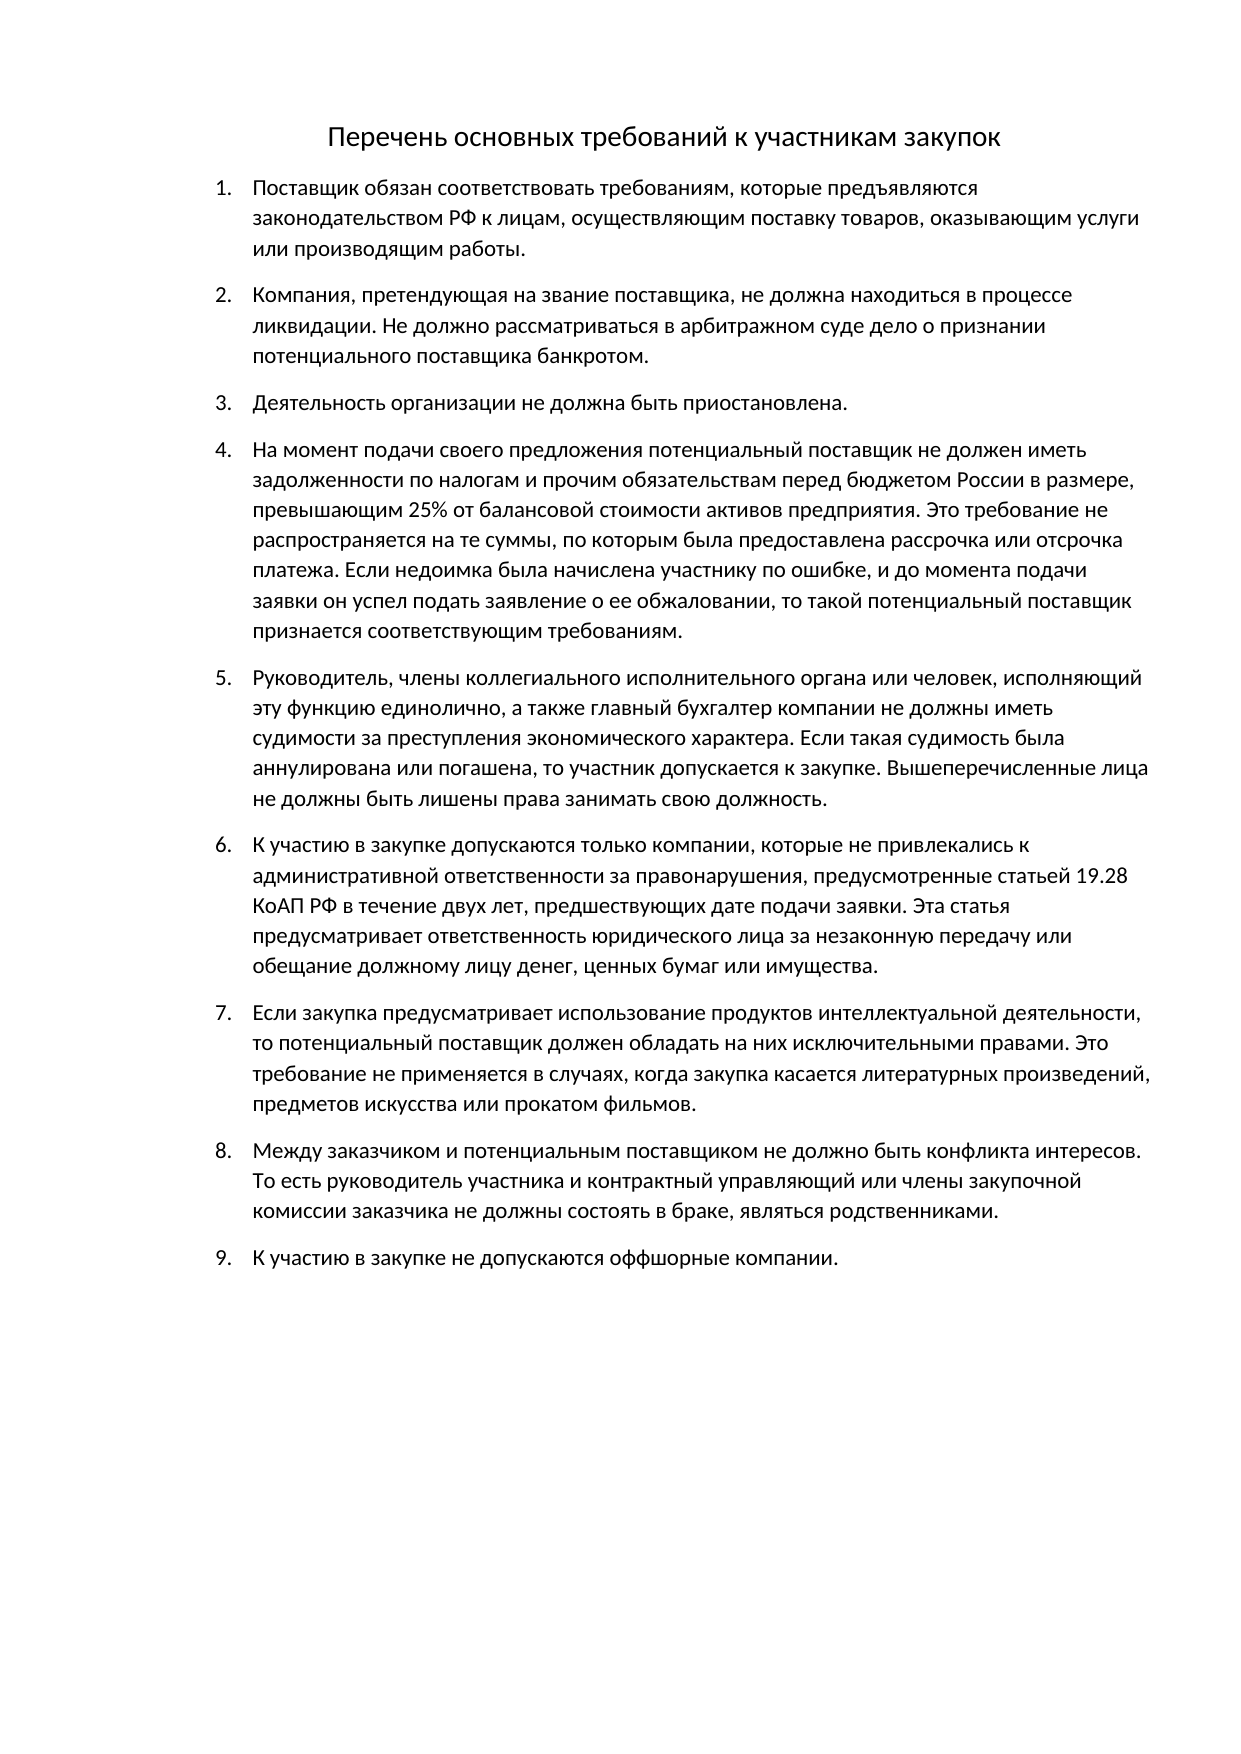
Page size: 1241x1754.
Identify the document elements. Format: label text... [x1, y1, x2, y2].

list К участию в закупке не допускаются оффшорные компании. [215, 1243, 1152, 1271]
list На момент подачи своего предложения потенциальный поставщик не должен иметь задолженности по налогам и прочим обязательствам перед бюджетом России в размере, превышающим 25% от балансовой стоимости активов предприятия. Это требование не распространяется на те суммы, по которым была предоставлена рассрочка или отсрочка платежа. Если недоимка была начислена участнику по ошибке, и до момента подачи заявки он успел подать заявление о ее обжаловании, то такой потенциальный поставщик признается соответствующим требованиям. [215, 435, 1152, 644]
list Между заказчиком и потенциальным поставщиком не должно быть конфликта интересов. То есть руководитель участника и контрактный управляющий или члены закупочной комиссии заказчика не должны состоять в браке, являться родственниками. [215, 1136, 1152, 1224]
list К участию в закупке допускаются только компании, которые не привлекались к административной ответственности за правонарушения, предусмотренные статьей 19.28 КоАП РФ в течение двух лет, предшествующих дате подачи заявки. Эта статья предусматривает ответственность юридического лица за незаконную передачу или обещание должному лицу денег, ценных бумаг или имущества. [215, 831, 1152, 979]
list Деятельность организации не должна быть приостановлена. [215, 388, 1152, 416]
list Компания, претендующая на звание поставщика, не должна находиться в процессе ликвидации. Не должно рассматриваться в арбитражном суде дело о признании потенциального поставщика банкротом. [215, 281, 1152, 369]
list Если закупка предусматривает использование продуктов интеллектуальной деятельности, то потенциальный поставщик должен обладать на них исключительными правами. Это требование не применяется в случаях, когда закупка касается литературных произведений, предметов искусства или прокатом фильмов. [215, 998, 1152, 1117]
list Поставщик обязан соответствовать требованиям, которые предъявляются законодательством РФ к лицам, осуществляющим поставку товаров, оказывающим услуги или производящим работы. [215, 173, 1152, 262]
text Перечень основных требований к участникам закупок [177, 118, 1152, 154]
list Руководитель, члены коллегиального исполнительного органа или человек, исполняющий эту функцию единолично, а также главный бухгалтер компании не должны иметь судимости за преступления экономического характера. Если такая судимость была аннулирована или погашена, то участник допускается к закупке. Вышеперечисленные лица не должны быть лишены права занимать свою должность. [215, 663, 1152, 812]
